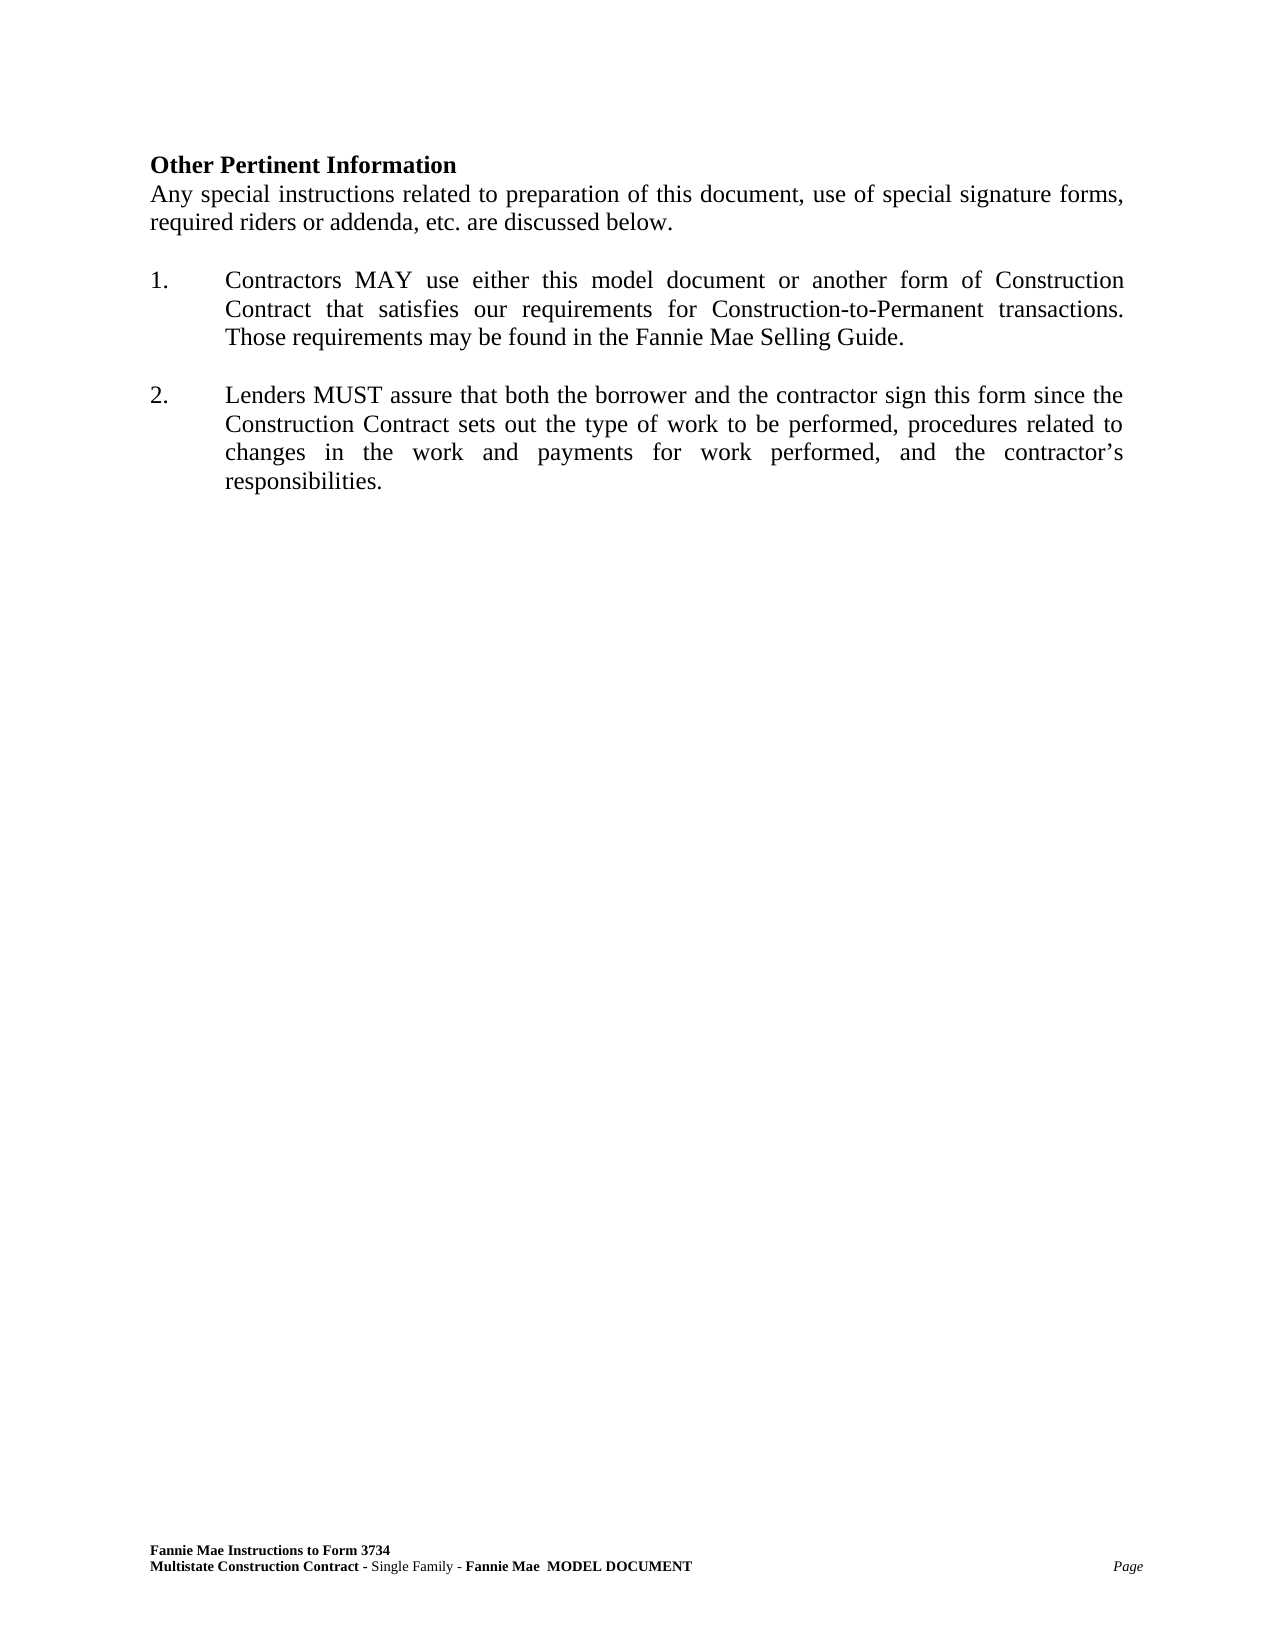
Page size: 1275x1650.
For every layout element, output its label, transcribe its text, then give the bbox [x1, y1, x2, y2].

list Contractors MAY use either this model document or another form of Construction Contract that satisfies our requirements for Construction-to-Permanent transactions. Those requirements may be found in the Fannie Mae Selling Guide. [150, 265, 1125, 351]
text Any special instructions related to preparation of this document, use of special signature forms, required riders or addenda, etc. are discussed below. [150, 179, 1125, 236]
list Lenders MUST assure that both the borrower and the contractor sign this form since the Construction Contract sets out the type of work to be performed, procedures related to changes in the work and payments for work performed, and the contractor’s responsibilities. [150, 380, 1125, 495]
text Other Pertinent Information [150, 150, 1125, 179]
